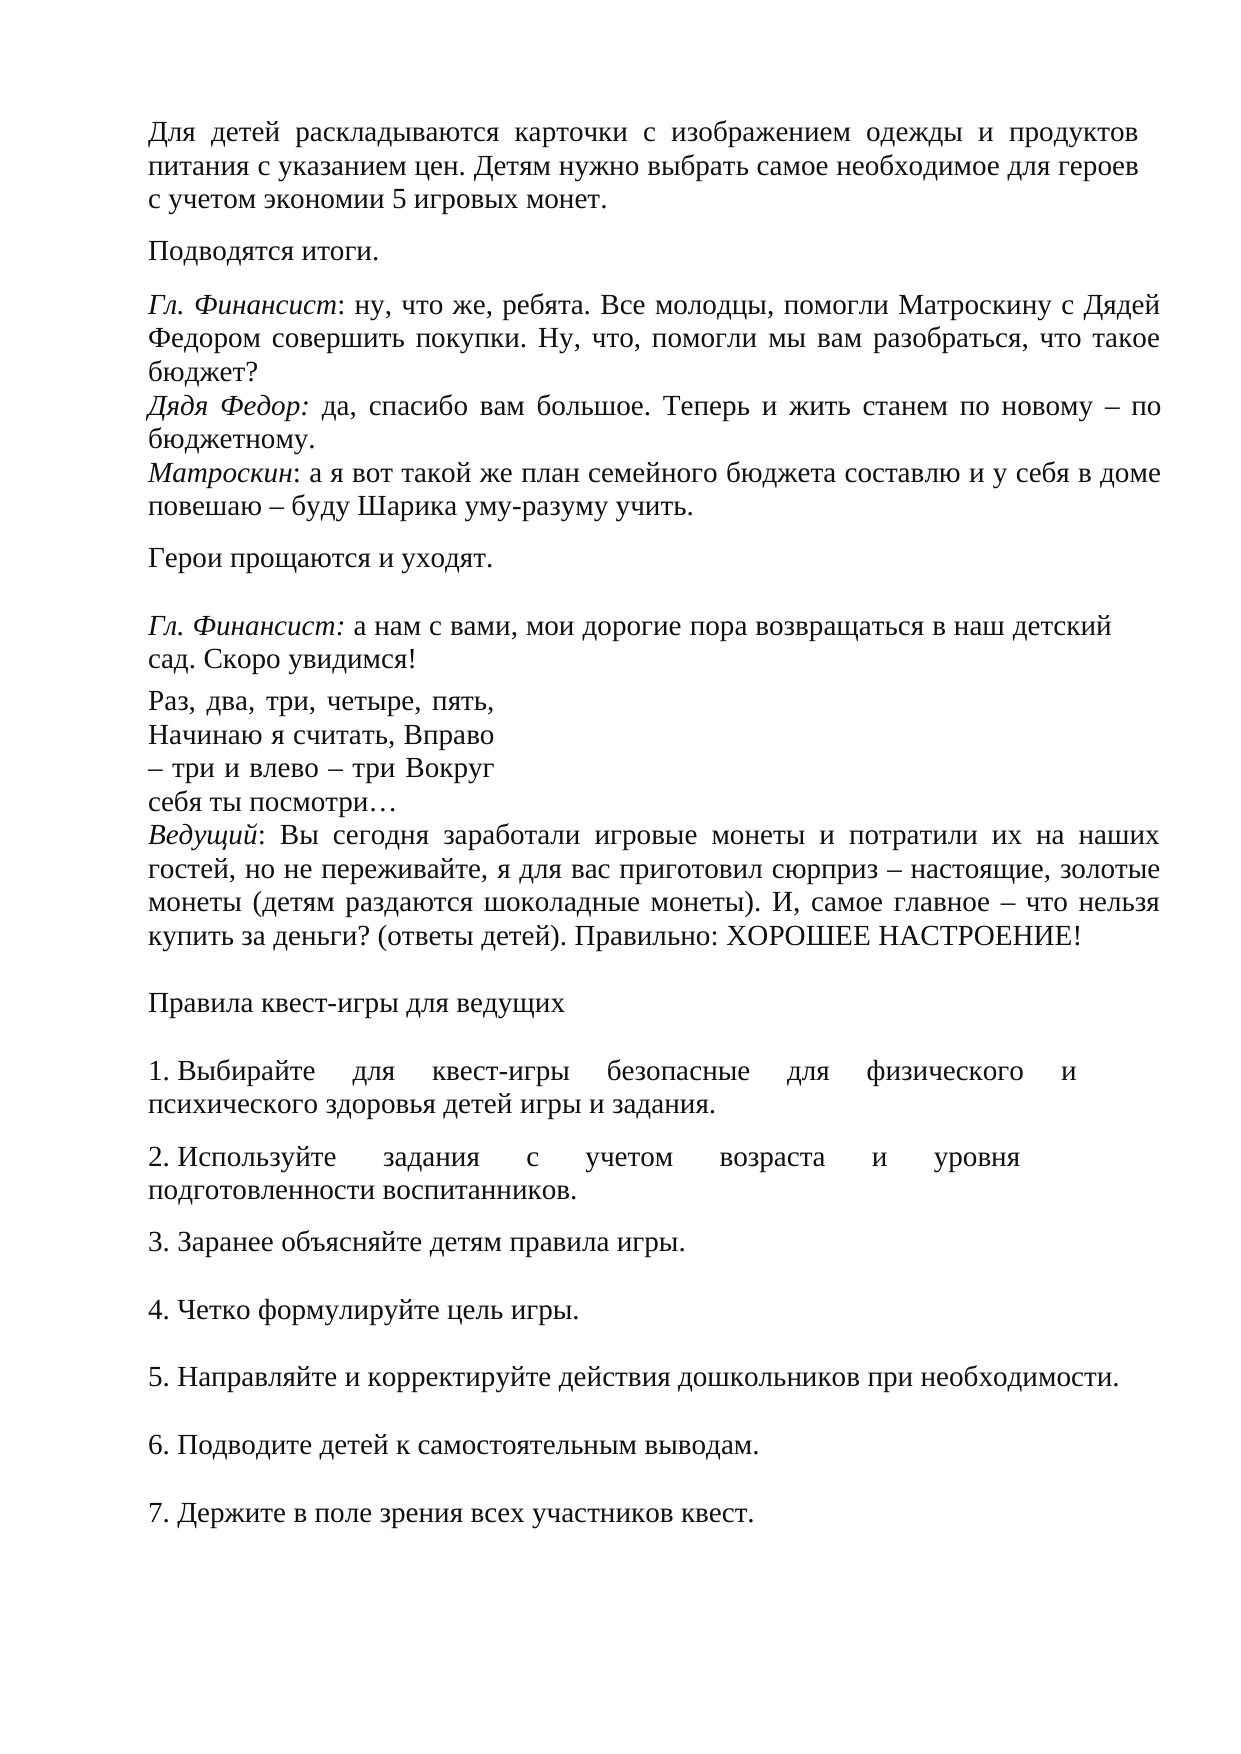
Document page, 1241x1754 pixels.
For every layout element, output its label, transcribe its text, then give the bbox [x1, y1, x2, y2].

text Гл. Финансист: а нам с вами, мои дорогие пора возвращаться в наш детский сад. Скоро увидимся! [148, 608, 1112, 675]
list Держите в поле зрения всех участников квест. [148, 1495, 1161, 1528]
text Подводятся итоги. [148, 233, 1161, 267]
text Ведущий: Вы сегодня заработали игровые монеты и потратили их на наших гостей, но не переживайте, я для вас приготовил сюрприз – настоящие, золотые монеты (детям раздаются шоколадные монеты). И, самое главное – что нельзя купить за деньги? (ответы детей). Правильно: ХОРОШЕЕ НАСТРОЕНИЕ! [148, 817, 1161, 952]
list Направляйте и корректируйте действия дошкольников при необходимости. [148, 1359, 1161, 1393]
list Выбирайте для квест-игры безопасные для физического и психического здоровья детей игры и задания. [148, 1053, 1077, 1120]
text Гл. Финансист: ну, что же, ребята. Все молодцы, помогли Матроскину с Дядей Федором совершить покупки. Ну, что, помогли мы вам разобраться, что такое бюджет? [148, 287, 1161, 388]
text Матроскин: а я вот такой же план семейного бюджета составлю и у себя в доме повешаю – буду Шарика уму-разуму учить. [148, 455, 1161, 522]
list Заранее объясняйте детям правила игры. [148, 1224, 1161, 1258]
list Четко формулируйте цель игры. [148, 1292, 1161, 1325]
list Используйте задания с учетом возраста и уровня подготовленности воспитанников. [148, 1139, 1021, 1206]
text Герои прощаются и уходят. [148, 540, 1161, 574]
list Подводите детей к самостоятельным выводам. [148, 1427, 1161, 1461]
text Дядя Федор: да, спасибо вам большое. Теперь и жить станем по новому – по бюджетному. [148, 388, 1161, 455]
text Правила квест-игры для ведущих [148, 985, 1161, 1019]
text Раз, два, три, четыре, пять, Начинаю я считать, Вправо – три и влево – три Вокруг себя ты посмотри… [148, 683, 494, 817]
text Для детей раскладываются карточки с изображением одежды и продуктов питания с указанием цен. Детям нужно выбрать самое необходимое для героев с учетом экономии 5 игровых монет. [148, 114, 1139, 215]
